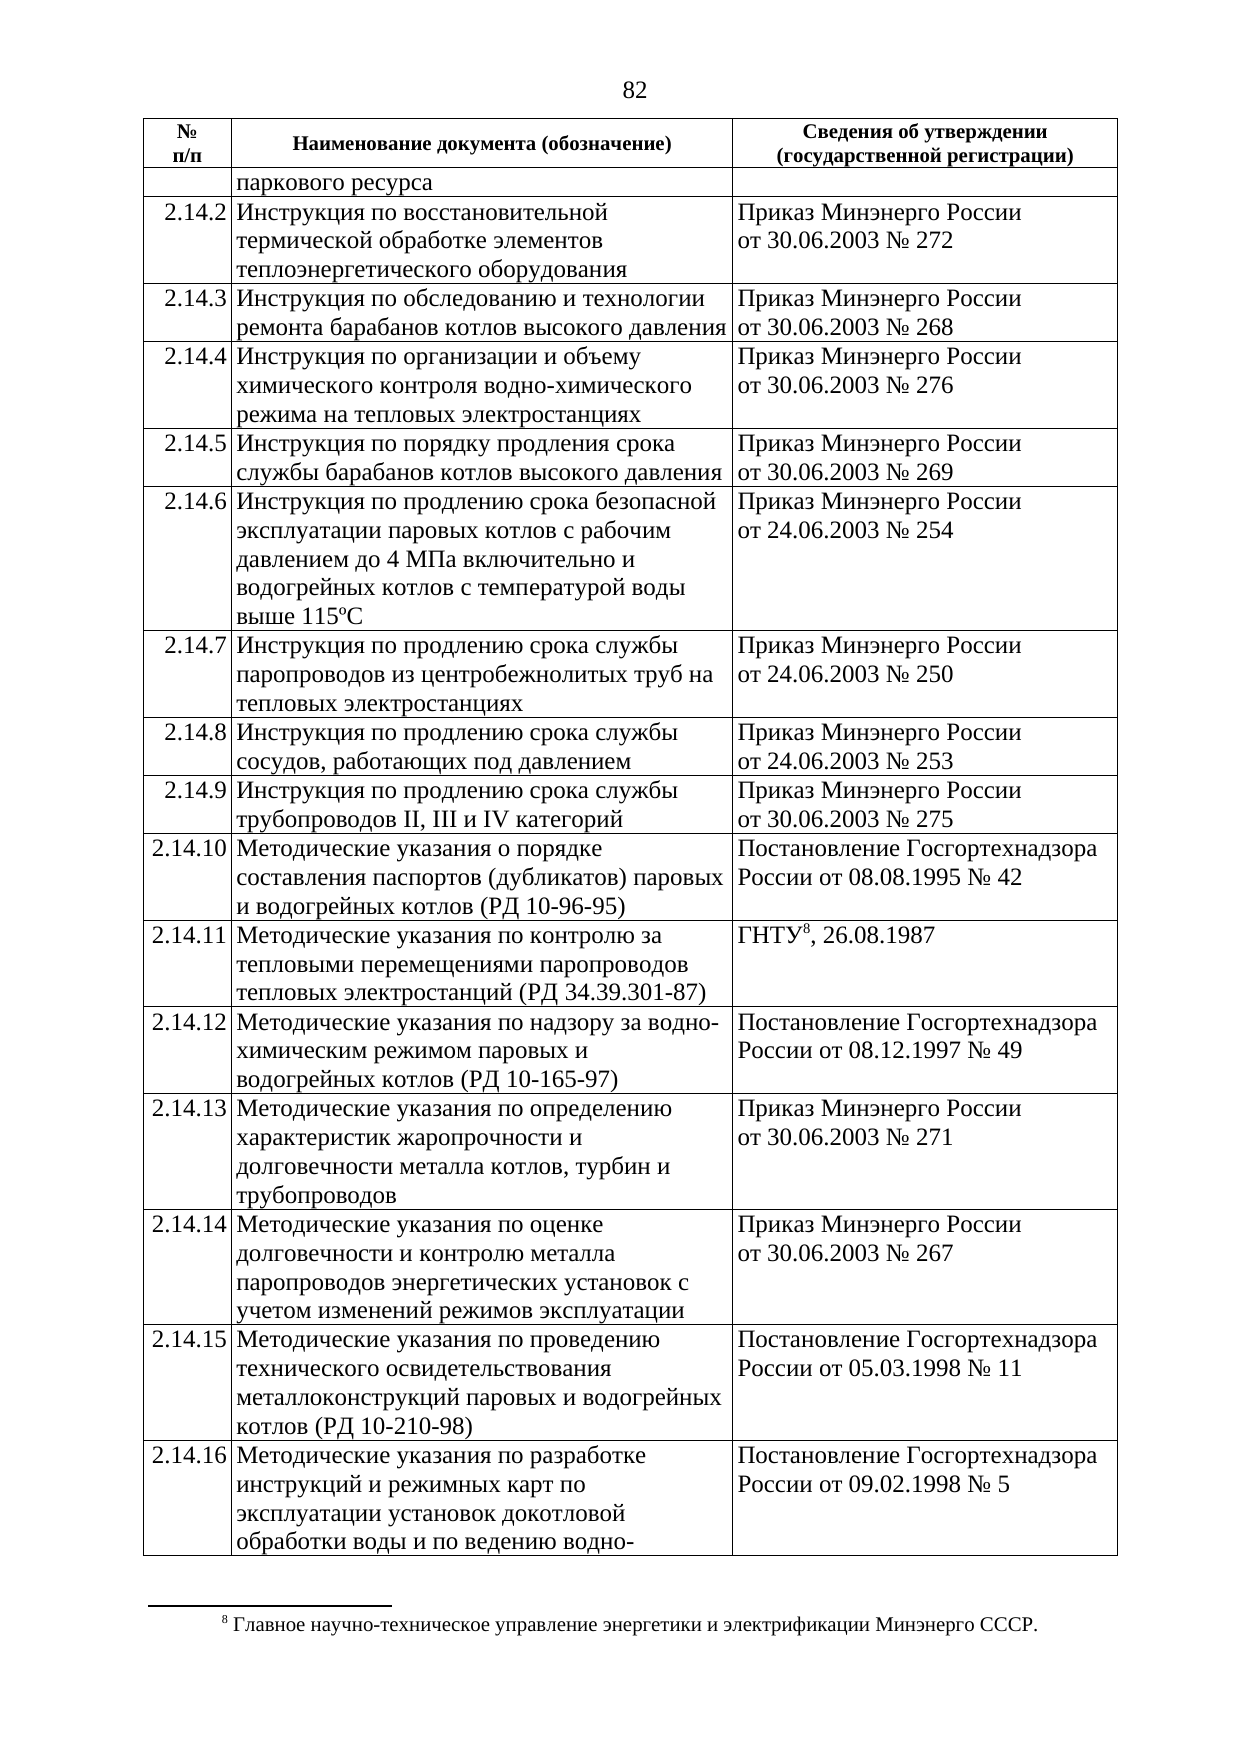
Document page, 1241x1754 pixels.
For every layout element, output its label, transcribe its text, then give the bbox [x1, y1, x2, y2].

table_cell Методические указания по оценке долговечности и контролю металла паропроводов энергетических установок с учетом изменений режимов эксплуатации [232, 1210, 732, 1324]
table_cell Приказ Минэнерго России от 30.06.2003 № 272 [733, 197, 1117, 283]
table_cell Приказ Минэнерго России от 24.06.2003 № 254 [733, 487, 1117, 630]
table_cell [733, 168, 1117, 196]
table_cell Приказ Минэнерго России от 30.06.2003 № 267 [733, 1210, 1117, 1324]
table_cell Методические указания по проведению технического освидетельствования металлоконструкций паровых и водогрейных котлов (РД 10-210-98) [232, 1325, 732, 1439]
table_cell Приказ Минэнерго России от 30.06.2003 № 268 [733, 284, 1117, 341]
table_cell [144, 429, 231, 486]
table_cell Приказ Минэнерго России от 30.06.2003 № 269 [733, 429, 1117, 486]
table_cell Инструкция по продлению срока службы трубопроводов II, III и IV категорий [232, 776, 732, 833]
table_cell Приказ Минэнерго России от 30.06.2003 № 271 [733, 1094, 1117, 1208]
table_cell [144, 776, 231, 833]
table_cell Инструкция по восстановительной термической обработке элементов теплоэнергетического оборудования [232, 197, 732, 283]
table_header № п/п [144, 119, 231, 167]
table_cell Инструкция по порядку продления срока службы барабанов котлов высокого давления [232, 429, 732, 486]
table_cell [733, 1441, 1117, 1555]
table_cell Методические указания по определению характеристик жаропрочности и долговечности металла котлов, турбин и трубопроводов [232, 1094, 732, 1208]
table_cell [144, 1441, 231, 1555]
table_cell Методические указания по надзору за водно-химическим режимом паровых и водогрейных котлов (РД 10-165-97) [232, 1007, 732, 1093]
table_cell [144, 1325, 231, 1439]
table_cell Приказ Минэнерго России от 24.06.2003 № 253 [733, 718, 1117, 775]
table_cell [144, 487, 231, 630]
table_cell [144, 718, 231, 775]
table_cell [144, 1094, 231, 1208]
table_cell Постановление Госгортехнадзора России от 08.12.1997 № 49 [733, 1007, 1117, 1093]
table_cell Инструкция по продлению срока службы паропроводов из центробежнолитых труб на тепловых электростанциях [232, 631, 732, 717]
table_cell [232, 168, 732, 196]
table_cell [144, 834, 231, 919]
table_cell Инструкция по обследованию и технологии ремонта барабанов котлов высокого давления [232, 284, 732, 341]
table_cell Приказ Минэнерго России от 30.06.2003 № 275 [733, 776, 1117, 833]
table_cell [144, 342, 231, 428]
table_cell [232, 1441, 732, 1555]
table_cell Приказ Минэнерго России от 30.06.2003 № 276 [733, 342, 1117, 428]
table_cell [144, 631, 231, 717]
table_cell Постановление Госгортехнадзора России от 05.03.1998 № 11 [733, 1325, 1117, 1439]
table_cell [144, 1210, 231, 1324]
table_cell Методические указания по контролю за тепловыми перемещениями паропроводов тепловых электростанций (РД 34.39.301-87) [232, 921, 732, 1006]
table_cell ГНТУ, 26.08.1987 [733, 921, 1117, 1006]
table_cell Инструкция по продлению срока службы сосудов, работающих под давлением [232, 718, 732, 775]
table_cell [144, 197, 231, 283]
table_header Сведения об утверждении (государственной регистрации) [733, 119, 1117, 167]
table_cell [144, 1007, 231, 1093]
table_header Наименование документа (обозначение) [232, 119, 732, 167]
table_cell Приказ Минэнерго России от 24.06.2003 № 250 [733, 631, 1117, 717]
table_cell [144, 284, 231, 341]
table_cell [144, 921, 231, 1006]
table_cell Инструкция по организации и объему химического контроля водно-химического режима на тепловых электростанциях [232, 342, 732, 428]
table_cell Постановление Госгортехнадзора России от 08.08.1995 № 42 [733, 834, 1117, 919]
table_cell Методические указания о порядке составления паспортов (дубликатов) паровых и водогрейных котлов (РД 10-96-95) [232, 834, 732, 919]
table_cell [144, 168, 231, 196]
table_cell Инструкция по продлению срока безопасной эксплуатации паровых котлов с рабочим давлением до 4 МПа включительно и водогрейных котлов с температурой воды выше 115ºC [232, 487, 732, 630]
